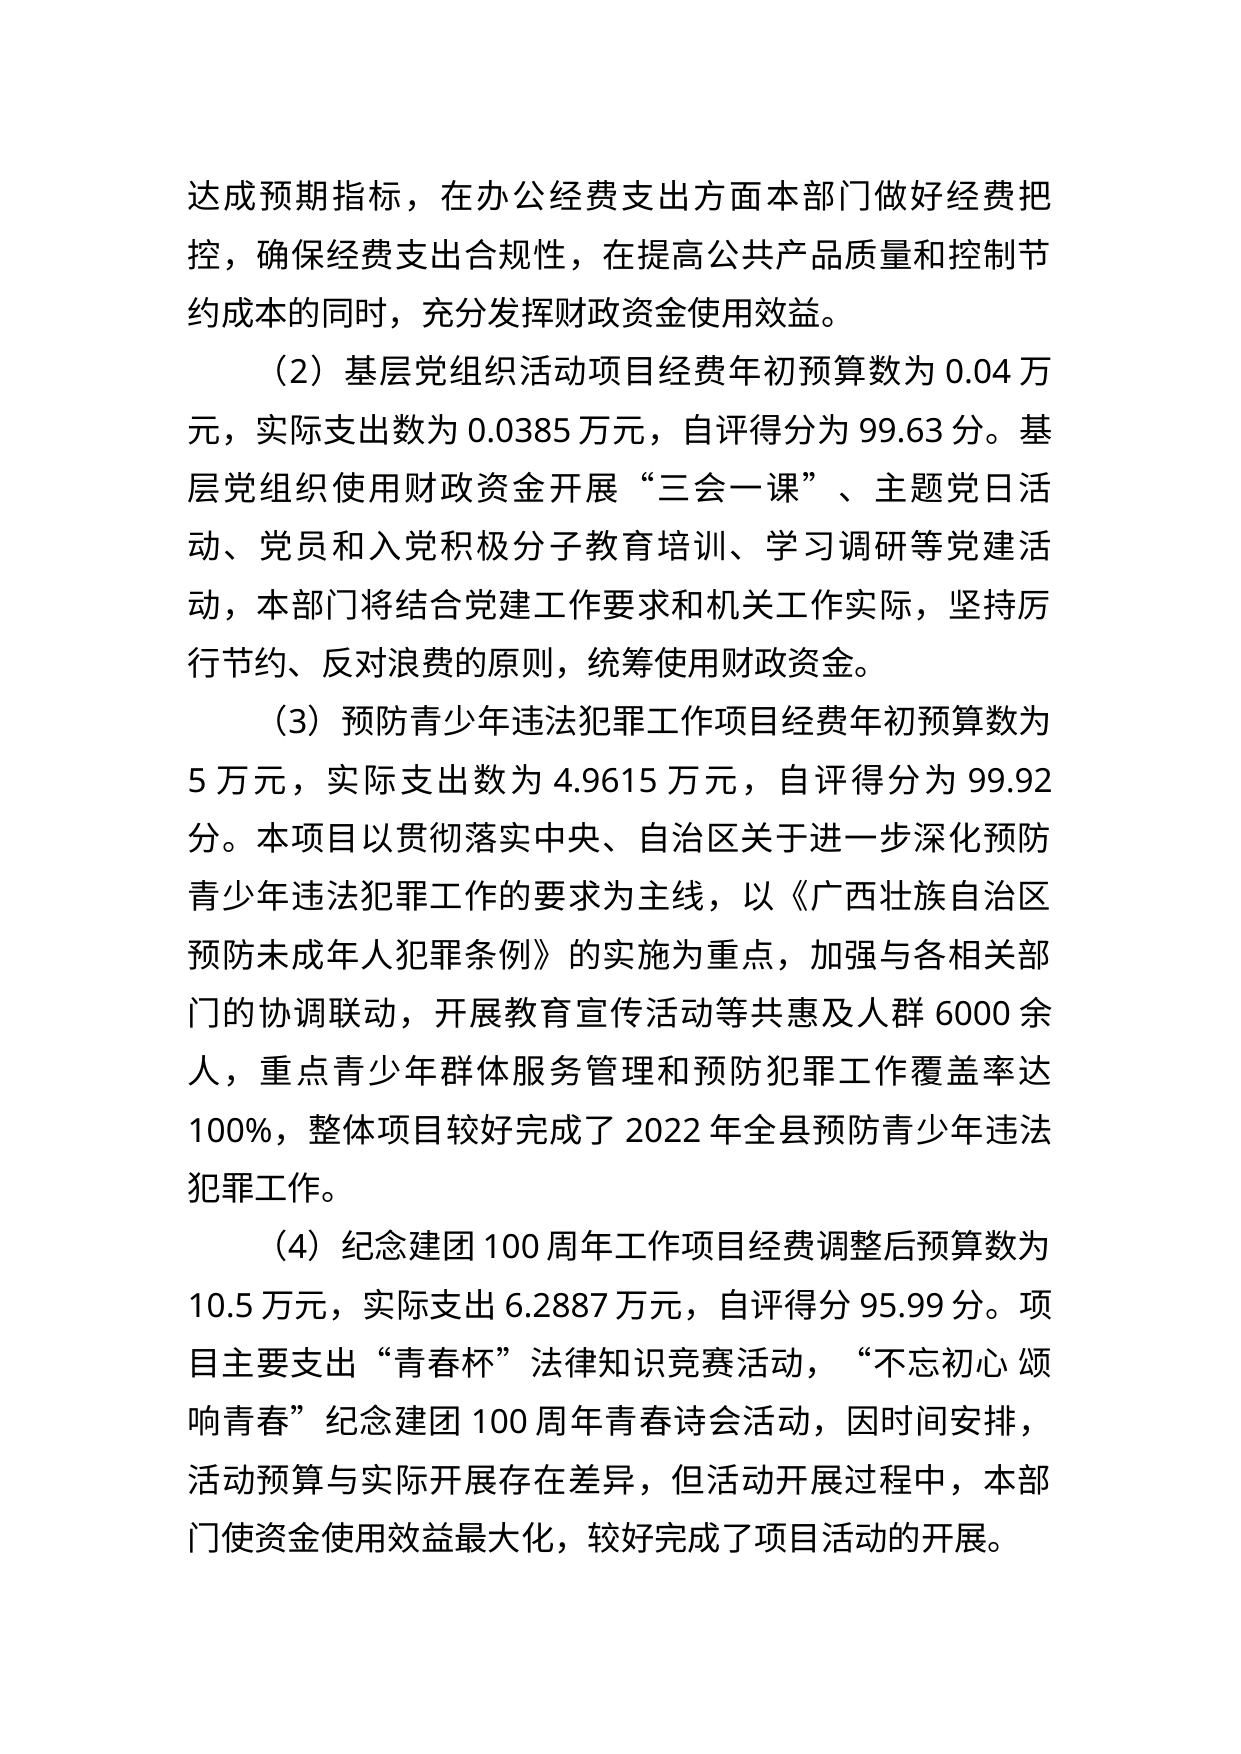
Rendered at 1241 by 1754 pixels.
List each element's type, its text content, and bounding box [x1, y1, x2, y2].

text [187, 162, 1053, 337]
text （2）基层党组织活动项目经费年初预算数为0.04万元，实际支出数为0.0385万元，自评得分为99.63分。基层党组织使用财政资金开展“三会一课”、主题党日活动、党员和入党积极分子教育培训、学习调研等党建活动，本部门将结合党建工作要求和机关工作实际，坚持厉行节约、反对浪费的原则，统筹使用财政资金。 [187, 337, 1053, 687]
text （4）纪念建团100周年工作项目经费调整后预算数为10.5万元，实际支出6.2887万元，自评得分95.99分。项目主要支出“青春杯”法律知识竞赛活动，“不忘初心 颂响青春”纪念建团100周年青春诗会活动，因时间安排，活动预算与实际开展存在差异，但活动开展过程中，本部门使资金使用效益最大化，较好完成了项目活动的开展。 [187, 1212, 1053, 1562]
text （3）预防青少年违法犯罪工作项目经费年初预算数为5万元，实际支出数为4.9615万元，自评得分为99.92分。本项目以贯彻落实中央、自治区关于进一步深化预防青少年违法犯罪工作的要求为主线，以《广西壮族自治区预防未成年人犯罪条例》的实施为重点，加强与各相关部门的协调联动，开展教育宣传活动等共惠及人群6000余人，重点青少年群体服务管理和预防犯罪工作覆盖率达100%，整体项目较好完成了2022年全县预防青少年违法犯罪工作。 [187, 687, 1053, 1212]
